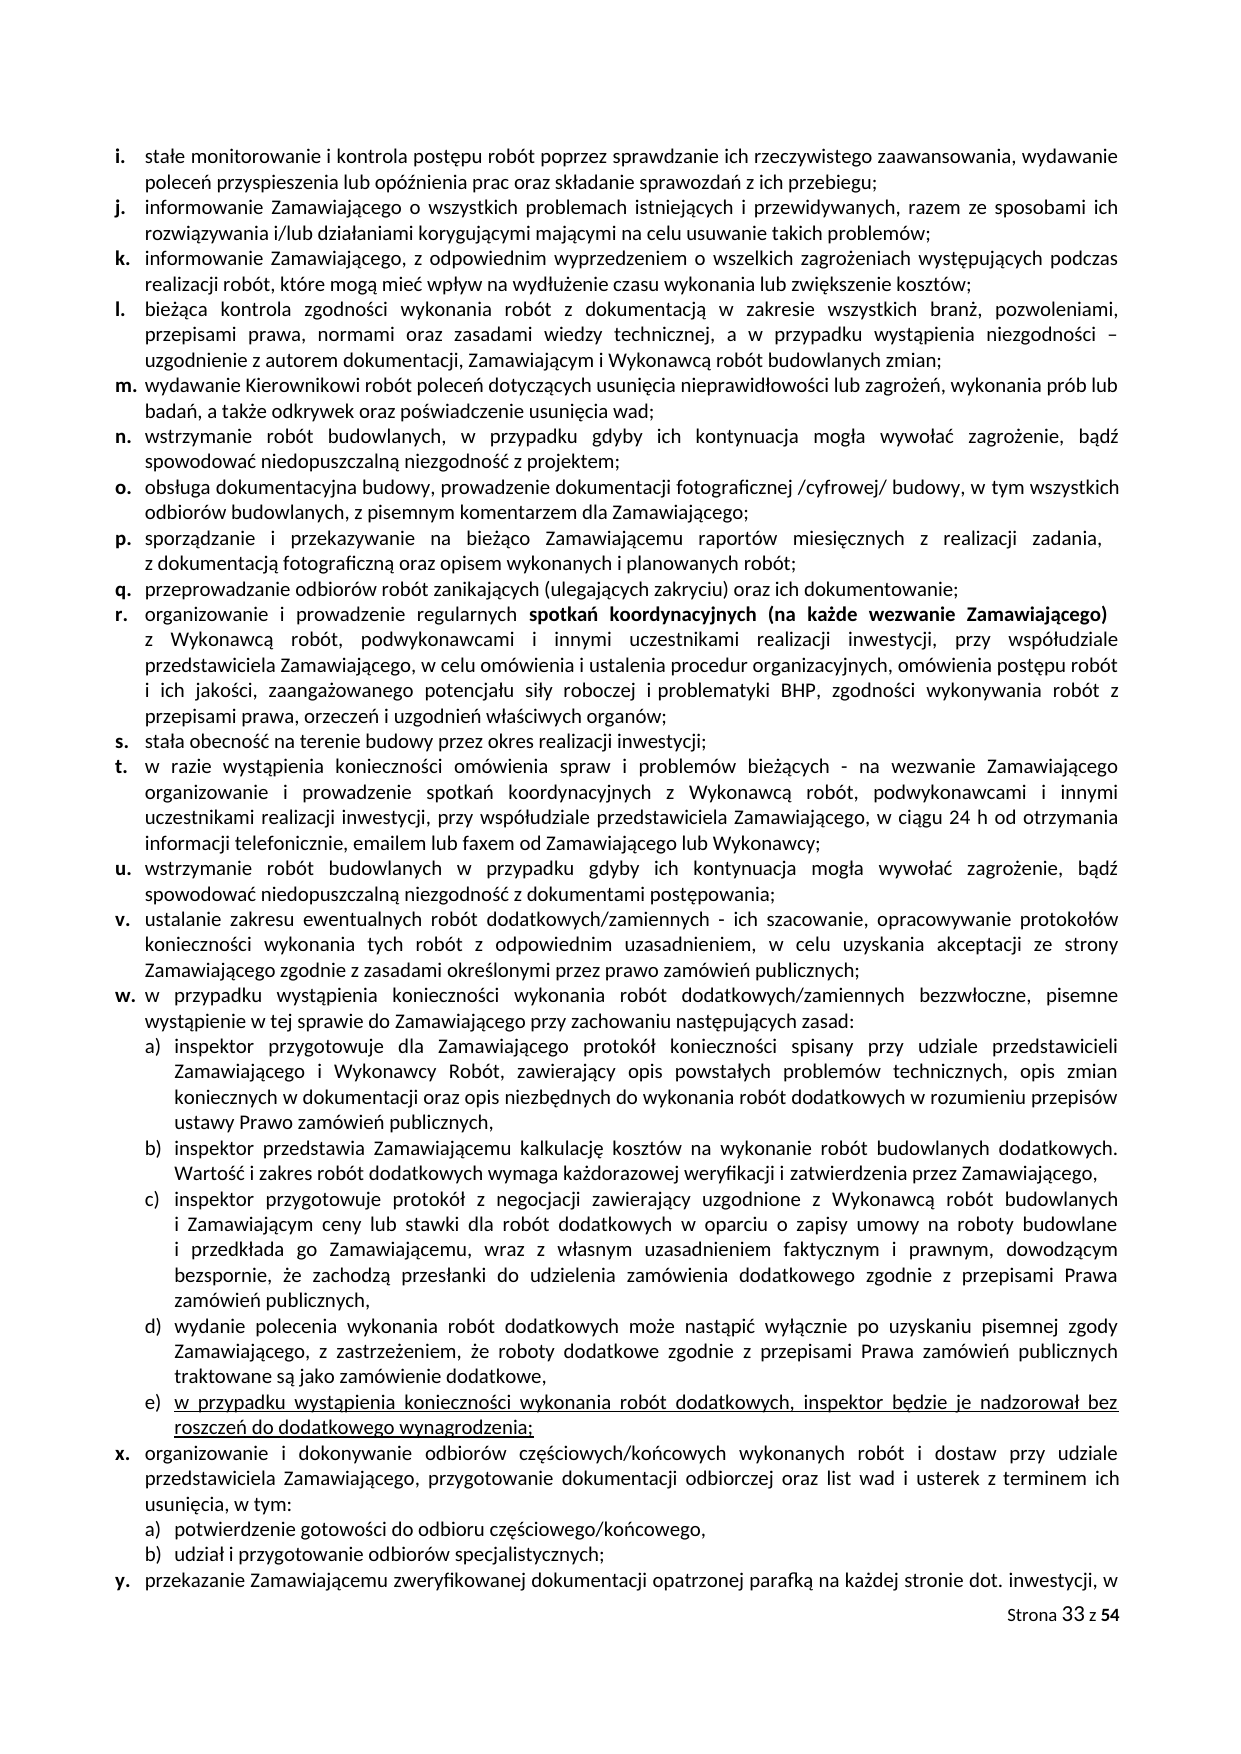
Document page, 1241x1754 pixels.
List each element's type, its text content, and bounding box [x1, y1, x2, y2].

list wstrzymanie robót budowlanych, w przypadku gdyby ich kontynuacja mogła wywołać zagrożenie, bądź spowodować niedopuszczalną niezgodność z projektem; [115, 423, 1119, 474]
list wydawanie Kierownikowi robót poleceń dotyczących usunięcia nieprawidłowości lub zagrożeń, wykonania prób lub badań, a także odkrywek oraz poświadczenie usunięcia wad; [115, 372, 1119, 423]
list udział i przygotowanie odbiorów specjalistycznych; [144, 1542, 1093, 1567]
list inspektor przygotowuje dla Zamawiającego protokół konieczności spisany przy udziale przedstawicieli Zamawiającego i Wykonawcy Robót, zawierający opis powstałych problemów technicznych, opis zmian koniecznych w dokumentacji oraz opis niezbędnych do wykonania robót dodatkowych w rozumieniu przepisów ustawy Prawo zamówień publicznych, [144, 1033, 1119, 1135]
list w przypadku wystąpienia konieczności wykonania robót dodatkowych, inspektor będzie je nadzorował bez roszczeń do dodatkowego wynagrodzenia; [144, 1389, 1119, 1440]
list stała obecność na terenie budowy przez okres realizacji inwestycji; [115, 728, 1119, 754]
list organizowanie i dokonywanie odbiorów częściowych/końcowych wykonanych robót i dostaw przy udziale przedstawiciela Zamawiającego, przygotowanie dokumentacji odbiorczej oraz list wad i usterek z terminem ich usunięcia, w tym: [115, 1440, 1119, 1516]
list ustalanie zakresu ewentualnych robót dodatkowych/zamiennych - ich szacowanie, opracowywanie protokołów konieczności wykonania tych robót z odpowiednim uzasadnieniem, w celu uzyskania akceptacji ze strony Zamawiającego zgodnie z zasadami określonymi przez prawo zamówień publicznych; [115, 906, 1119, 982]
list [115, 1567, 1119, 1592]
list w razie wystąpienia konieczności omówienia spraw i problemów bieżących - na wezwanie Zamawiającego organizowanie i prowadzenie spotkań koordynacyjnych z Wykonawcą robót, podwykonawcami i innymi uczestnikami realizacji inwestycji, przy współudziale przedstawiciela Zamawiającego, w ciągu 24 h od otrzymania informacji telefonicznie, emailem lub faxem od Zamawiającego lub Wykonawcy; [115, 754, 1119, 855]
list inspektor przygotowuje protokół z negocjacji zawierający uzgodnione z Wykonawcą robót budowlanych i Zamawiającym ceny lub stawki dla robót dodatkowych w oparciu o zapisy umowy na roboty budowlane i przedkłada go Zamawiającemu, wraz z własnym uzasadnieniem faktycznym i prawnym, dowodzącym bezspornie, że zachodzą przesłanki do udzielenia zamówienia dodatkowego zgodnie z przepisami Prawa zamówień publicznych, [144, 1186, 1119, 1313]
list sporządzanie i przekazywanie na bieżąco Zamawiającemu raportów miesięcznych z realizacji zadania, z dokumentacją fotograficzną oraz opisem wykonanych i planowanych robót; [115, 525, 1119, 576]
list wydanie polecenia wykonania robót dodatkowych może nastąpić wyłącznie po uzyskaniu pisemnej zgody Zamawiającego, z zastrzeżeniem, że roboty dodatkowe zgodnie z przepisami Prawa zamówień publicznych traktowane są jako zamówienie dodatkowe, [144, 1313, 1119, 1389]
list stałe monitorowanie i kontrola postępu robót poprzez sprawdzanie ich rzeczywistego zaawansowania, wydawanie poleceń przyspieszenia lub opóźnienia prac oraz składanie sprawozdań z ich przebiegu; [115, 144, 1119, 194]
list wstrzymanie robót budowlanych w przypadku gdyby ich kontynuacja mogła wywołać zagrożenie, bądź spowodować niedopuszczalną niezgodność z dokumentami postępowania; [115, 855, 1119, 906]
list bieżąca kontrola zgodności wykonania robót z dokumentacją w zakresie wszystkich branż, pozwoleniami, przepisami prawa, normami oraz zasadami wiedzy technicznej, a w przypadku wystąpienia niezgodności – uzgodnienie z autorem dokumentacji, Zamawiającym i Wykonawcą robót budowlanych zmian; [115, 296, 1119, 372]
list organizowanie i prowadzenie regularnych spotkań koordynacyjnych (na każde wezwanie Zamawiającego) z Wykonawcą robót, podwykonawcami i innymi uczestnikami realizacji inwestycji, przy współudziale przedstawiciela Zamawiającego, w celu omówienia i ustalenia procedur organizacyjnych, omówienia postępu robót i ich jakości, zaangażowanego potencjału siły roboczej i problematyki BHP, zgodności wykonywania robót z przepisami prawa, orzeczeń i uzgodnień właściwych organów; [115, 601, 1119, 728]
list przeprowadzanie odbiorów robót zanikających (ulegających zakryciu) oraz ich dokumentowanie; [115, 576, 1119, 601]
list potwierdzenie gotowości do odbioru częściowego/końcowego, [144, 1516, 1093, 1542]
list inspektor przedstawia Zamawiającemu kalkulację kosztów na wykonanie robót budowlanych dodatkowych. Wartość i zakres robót dodatkowych wymaga każdorazowej weryfikacji i zatwierdzenia przez Zamawiającego, [144, 1135, 1119, 1186]
list informowanie Zamawiającego, z odpowiednim wyprzedzeniem o wszelkich zagrożeniach występujących podczas realizacji robót, które mogą mieć wpływ na wydłużenie czasu wykonania lub zwiększenie kosztów; [115, 245, 1119, 296]
list obsługa dokumentacyjna budowy, prowadzenie dokumentacji fotograficznej /cyfrowej/ budowy, w tym wszystkich odbiorów budowlanych, z pisemnym komentarzem dla Zamawiającego; [115, 474, 1119, 525]
list w przypadku wystąpienia konieczności wykonania robót dodatkowych/zamiennych bezzwłoczne, pisemne wystąpienie w tej sprawie do Zamawiającego przy zachowaniu następujących zasad: [115, 982, 1119, 1033]
list informowanie Zamawiającego o wszystkich problemach istniejących i przewidywanych, razem ze sposobami ich rozwiązywania i/lub działaniami korygującymi mającymi na celu usuwanie takich problemów; [115, 194, 1119, 245]
